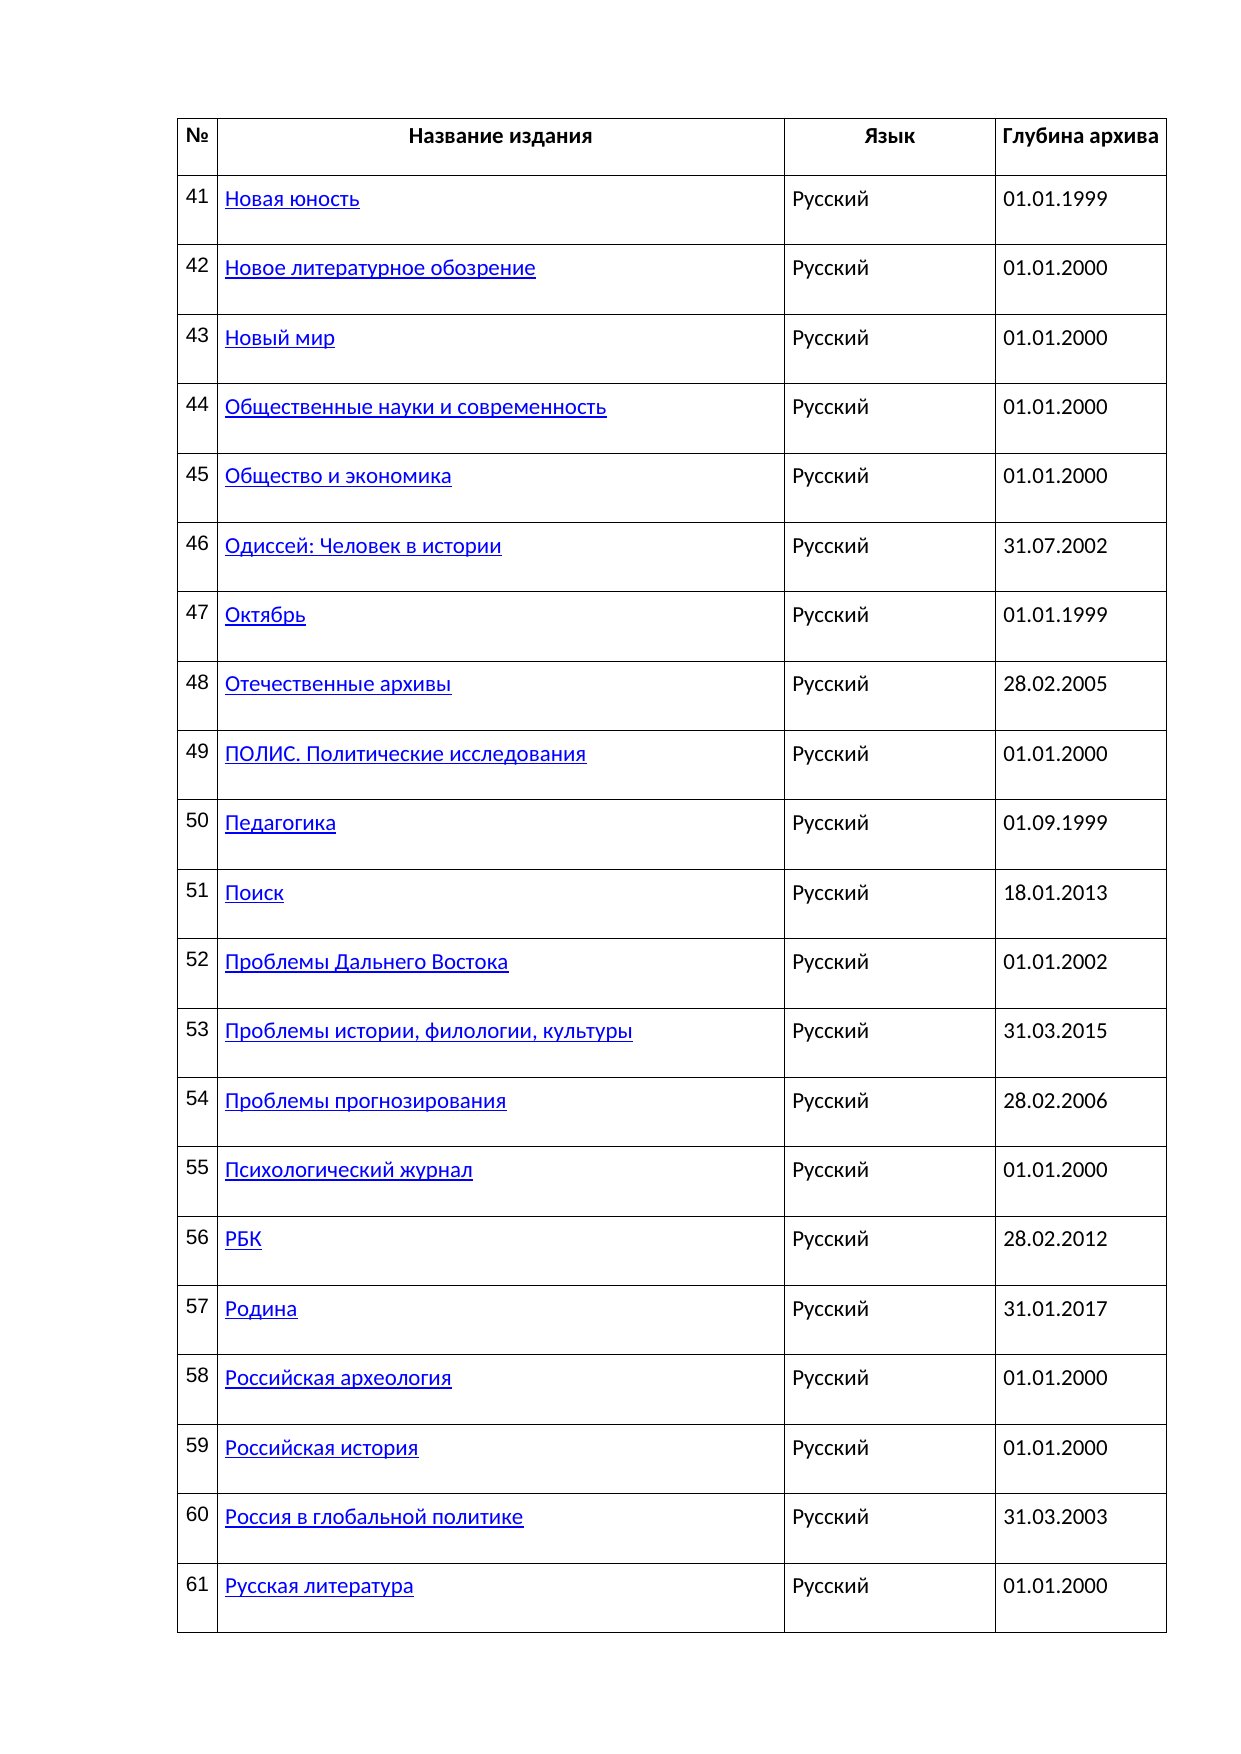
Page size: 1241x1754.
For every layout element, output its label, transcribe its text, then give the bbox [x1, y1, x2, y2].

table_cell Русский [785, 592, 995, 661]
table_cell 28.02.2012 [996, 1217, 1166, 1285]
table_cell 54 [178, 1078, 217, 1146]
table_cell 52 [178, 939, 217, 1007]
table_cell 01.01.2002 [996, 939, 1166, 1007]
table_cell 01.01.1999 [996, 176, 1166, 244]
table_cell Русская литература [218, 1564, 784, 1632]
table_cell Русский [785, 1425, 995, 1493]
table_cell Новый мир [218, 315, 784, 383]
table_cell Русский [785, 1009, 995, 1077]
table_cell 44 [178, 384, 217, 452]
table_cell 01.01.2000 [996, 454, 1166, 522]
table_cell 53 [178, 1009, 217, 1077]
table_cell Русский [785, 1286, 995, 1354]
table_cell 46 [178, 523, 217, 591]
table_cell 61 [178, 1564, 217, 1632]
table_cell 58 [178, 1355, 217, 1424]
table_cell Русский [785, 1355, 995, 1424]
table_cell 56 [178, 1217, 217, 1285]
table_cell 01.01.1999 [996, 592, 1166, 661]
table_cell Россия в глобальной политике [218, 1494, 784, 1562]
table_cell Русский [785, 245, 995, 314]
table_cell 41 [178, 176, 217, 244]
table_cell Русский [785, 731, 995, 799]
table_cell Общественные науки и современность [218, 384, 784, 452]
table_cell Русский [785, 870, 995, 938]
table_cell Русский [785, 523, 995, 591]
table_cell 28.02.2006 [996, 1078, 1166, 1146]
table_cell 57 [178, 1286, 217, 1354]
table_cell Российская история [218, 1425, 784, 1493]
table_cell 28.02.2005 [996, 662, 1166, 730]
table_cell 60 [178, 1494, 217, 1562]
table_cell 31.03.2015 [996, 1009, 1166, 1077]
table_cell Родина [218, 1286, 784, 1354]
table_cell Поиск [218, 870, 784, 938]
table_header № [178, 119, 217, 175]
table_cell РБК [218, 1217, 784, 1285]
table_cell Русский [785, 1494, 995, 1562]
table_header Глубина архива [996, 119, 1166, 175]
table_header Название издания [218, 119, 784, 175]
table_cell 43 [178, 315, 217, 383]
table_cell Русский [785, 1078, 995, 1146]
table_cell Психологический журнал [218, 1147, 784, 1216]
table_cell 01.01.2000 [996, 315, 1166, 383]
table_cell 31.01.2017 [996, 1286, 1166, 1354]
table_cell Педагогика [218, 800, 784, 869]
table_cell 01.01.2000 [996, 731, 1166, 799]
table_cell Отечественные архивы [218, 662, 784, 730]
table_cell 59 [178, 1425, 217, 1493]
table_cell Проблемы прогнозирования [218, 1078, 784, 1146]
table_header Язык [785, 119, 995, 175]
table_cell 45 [178, 454, 217, 522]
table_cell Октябрь [218, 592, 784, 661]
table_cell 47 [178, 592, 217, 661]
table_cell Русский [785, 662, 995, 730]
table_cell Общество и экономика [218, 454, 784, 522]
table_cell Новое литературное обозрение [218, 245, 784, 314]
table_cell 49 [178, 731, 217, 799]
table_cell 31.07.2002 [996, 523, 1166, 591]
table_cell 01.01.2000 [996, 245, 1166, 314]
table_cell Русский [785, 384, 995, 452]
table_cell 18.01.2013 [996, 870, 1166, 938]
table_cell 01.09.1999 [996, 800, 1166, 869]
table_cell Русский [785, 939, 995, 1007]
table_cell Русский [785, 1564, 995, 1632]
table_cell Русский [785, 1217, 995, 1285]
table_cell Новая юность [218, 176, 784, 244]
table_cell Проблемы истории, филологии, культуры [218, 1009, 784, 1077]
table_cell 31.03.2003 [996, 1494, 1166, 1562]
table_cell 01.01.2000 [996, 1425, 1166, 1493]
table_cell Одиссей: Человек в истории [218, 523, 784, 591]
table_cell 51 [178, 870, 217, 938]
table_cell 55 [178, 1147, 217, 1216]
table_cell 42 [178, 245, 217, 314]
table_cell ПОЛИС. Политические исследования [218, 731, 784, 799]
table_cell 01.01.2000 [996, 1147, 1166, 1216]
table_cell Русский [785, 315, 995, 383]
table_cell 48 [178, 662, 217, 730]
table_cell 01.01.2000 [996, 384, 1166, 452]
table_cell Проблемы Дальнего Востока [218, 939, 784, 1007]
table_cell Российская археология [218, 1355, 784, 1424]
table_cell 01.01.2000 [996, 1564, 1166, 1632]
table_cell Русский [785, 454, 995, 522]
table_cell 01.01.2000 [996, 1355, 1166, 1424]
table_cell 50 [178, 800, 217, 869]
table_cell Русский [785, 800, 995, 869]
table_cell Русский [785, 1147, 995, 1216]
table_cell Русский [785, 176, 995, 244]
